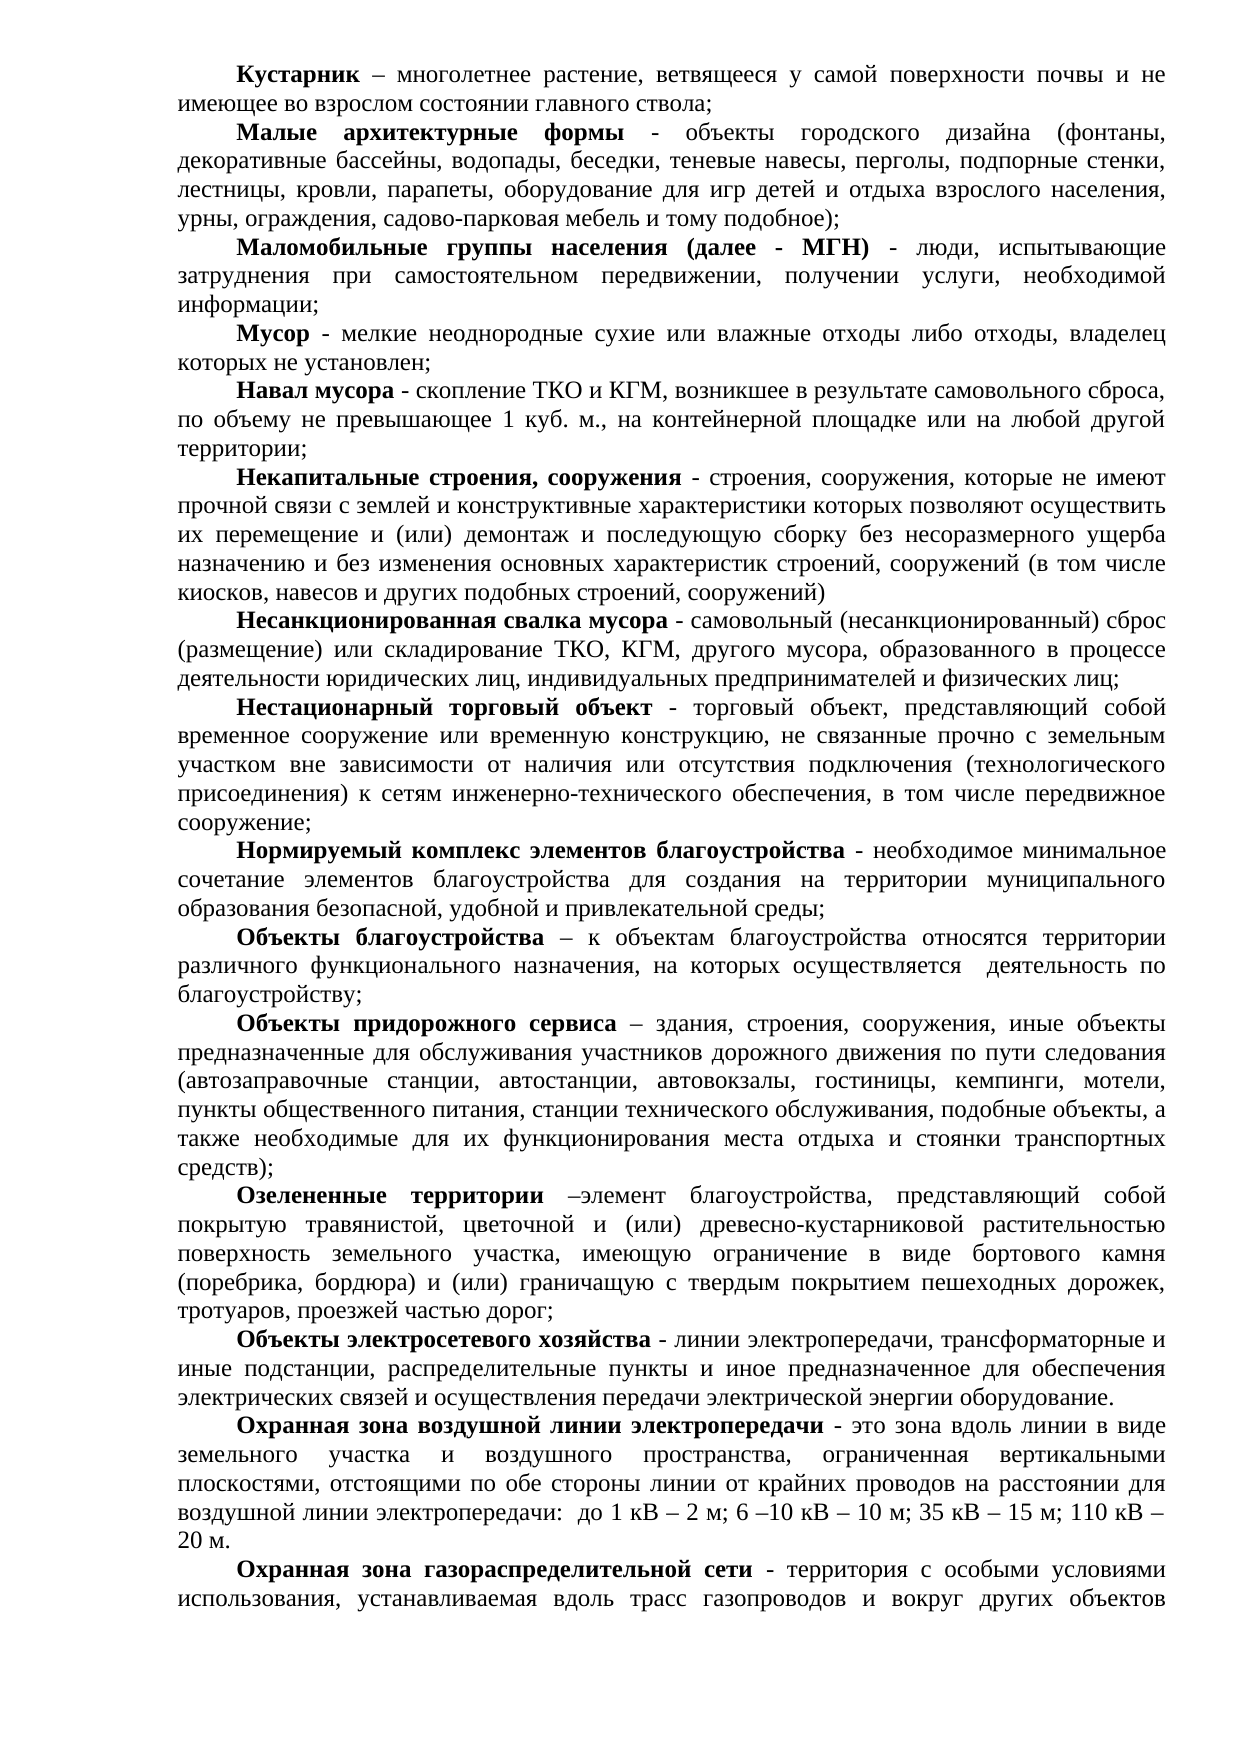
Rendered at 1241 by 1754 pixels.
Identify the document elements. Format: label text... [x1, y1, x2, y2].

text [177, 1554, 1167, 1612]
text Озелененные территории –элемент благоустройства, представляющий собой покрытую травянистой, цветочной и (или) древесно-кустарниковой растительностью поверхность земельного участка, имеющую ограничение в виде бортового камня (поребрика, бордюра) и (или) граничащую с твердым покрытием пешеходных дорожек, тротуаров, проезжей частью дорог; [177, 1180, 1167, 1324]
text Кустарник – многолетнее растение, ветвящееся у самой поверхности почвы и не имеющее во взрослом состоянии главного ствола; [177, 59, 1167, 117]
text Объекты благоустройства – к объектам благоустройства относятся территории различного функционального назначения, на которых осуществляется деятельность по благоустройству; [177, 922, 1167, 1008]
text Некапитальные строения, сооружения - строения, сооружения, которые не имеют прочной связи с землей и конструктивные характеристики которых позволяют осуществить их перемещение и (или) демонтаж и последующую сборку без несоразмерного ущерба назначению и без изменения основных характеристик строений, сооружений (в том числе киосков, навесов и других подобных строений, сооружений) [177, 462, 1167, 605]
text Маломобильные группы населения (далее - МГН) - люди, испытывающие затруднения при самостоятельном передвижении, получении услуги, необходимой информации; [177, 232, 1167, 318]
text Охранная зона воздушной линии электропередачи - это зона вдоль линии в виде земельного участка и воздушного пространства, ограниченная вертикальными плоскостями, отстоящими по обе стороны линии от крайних проводов на расстоянии для воздушной линии электропередачи: до 1 кВ – 2 м; 6 –10 кВ – 10 м; 35 кВ – 15 м; 110 кВ – 20 м. [177, 1410, 1167, 1554]
text Мусор - мелкие неоднородные сухие или влажные отходы либо отходы, владелец которых не установлен; [177, 318, 1167, 375]
text Нормируемый комплекс элементов благоустройства - необходимое минимальное сочетание элементов благоустройства для создания на территории муниципального образования безопасной, удобной и привлекательной среды; [177, 835, 1167, 922]
text Объекты электросетевого хозяйства - линии электропередачи, трансформаторные и иные подстанции, распределительные пункты и иное предназначенное для обеспечения электрических связей и осуществления передачи электрической энергии оборудование. [177, 1324, 1167, 1410]
text Малые архитектурные формы - объекты городского дизайна (фонтаны, декоративные бассейны, водопады, беседки, теневые навесы, перголы, подпорные стенки, лестницы, кровли, парапеты, оборудование для игр детей и отдыха взрослого населения, урны, ограждения, садово-парковая мебель и тому подобное); [177, 117, 1167, 232]
text Несанкционированная свалка мусора - самовольный (несанкционированный) сброс (размещение) или складирование ТКО, КГМ, другого мусора, образованного в процессе деятельности юридических лиц, индивидуальных предпринимателей и физических лиц; [177, 605, 1167, 692]
text Нестационарный торговый объект - торговый объект, представляющий собой временное сооружение или временную конструкцию, не связанные прочно с земельным участком вне зависимости от наличия или отсутствия подключения (технологического присоединения) к сетям инженерно-технического обеспечения, в том числе передвижное сооружение; [177, 692, 1167, 835]
text Навал мусора - скопление ТКО и КГМ, возникшее в результате самовольного сброса, по объему не превышающее 1 куб. м., на контейнерной площадке или на любой другой территории; [177, 375, 1167, 462]
text Объекты придорожного сервиса – здания, строения, сооружения, иные объекты предназначенные для обслуживания участников дорожного движения по пути следования (автозаправочные станции, автостанции, автовокзалы, гостиницы, кемпинги, мотели, пункты общественного питания, станции технического обслуживания, подобные объекты, а также необходимые для их функционирования места отдыха и стоянки транспортных средств); [177, 1008, 1167, 1180]
